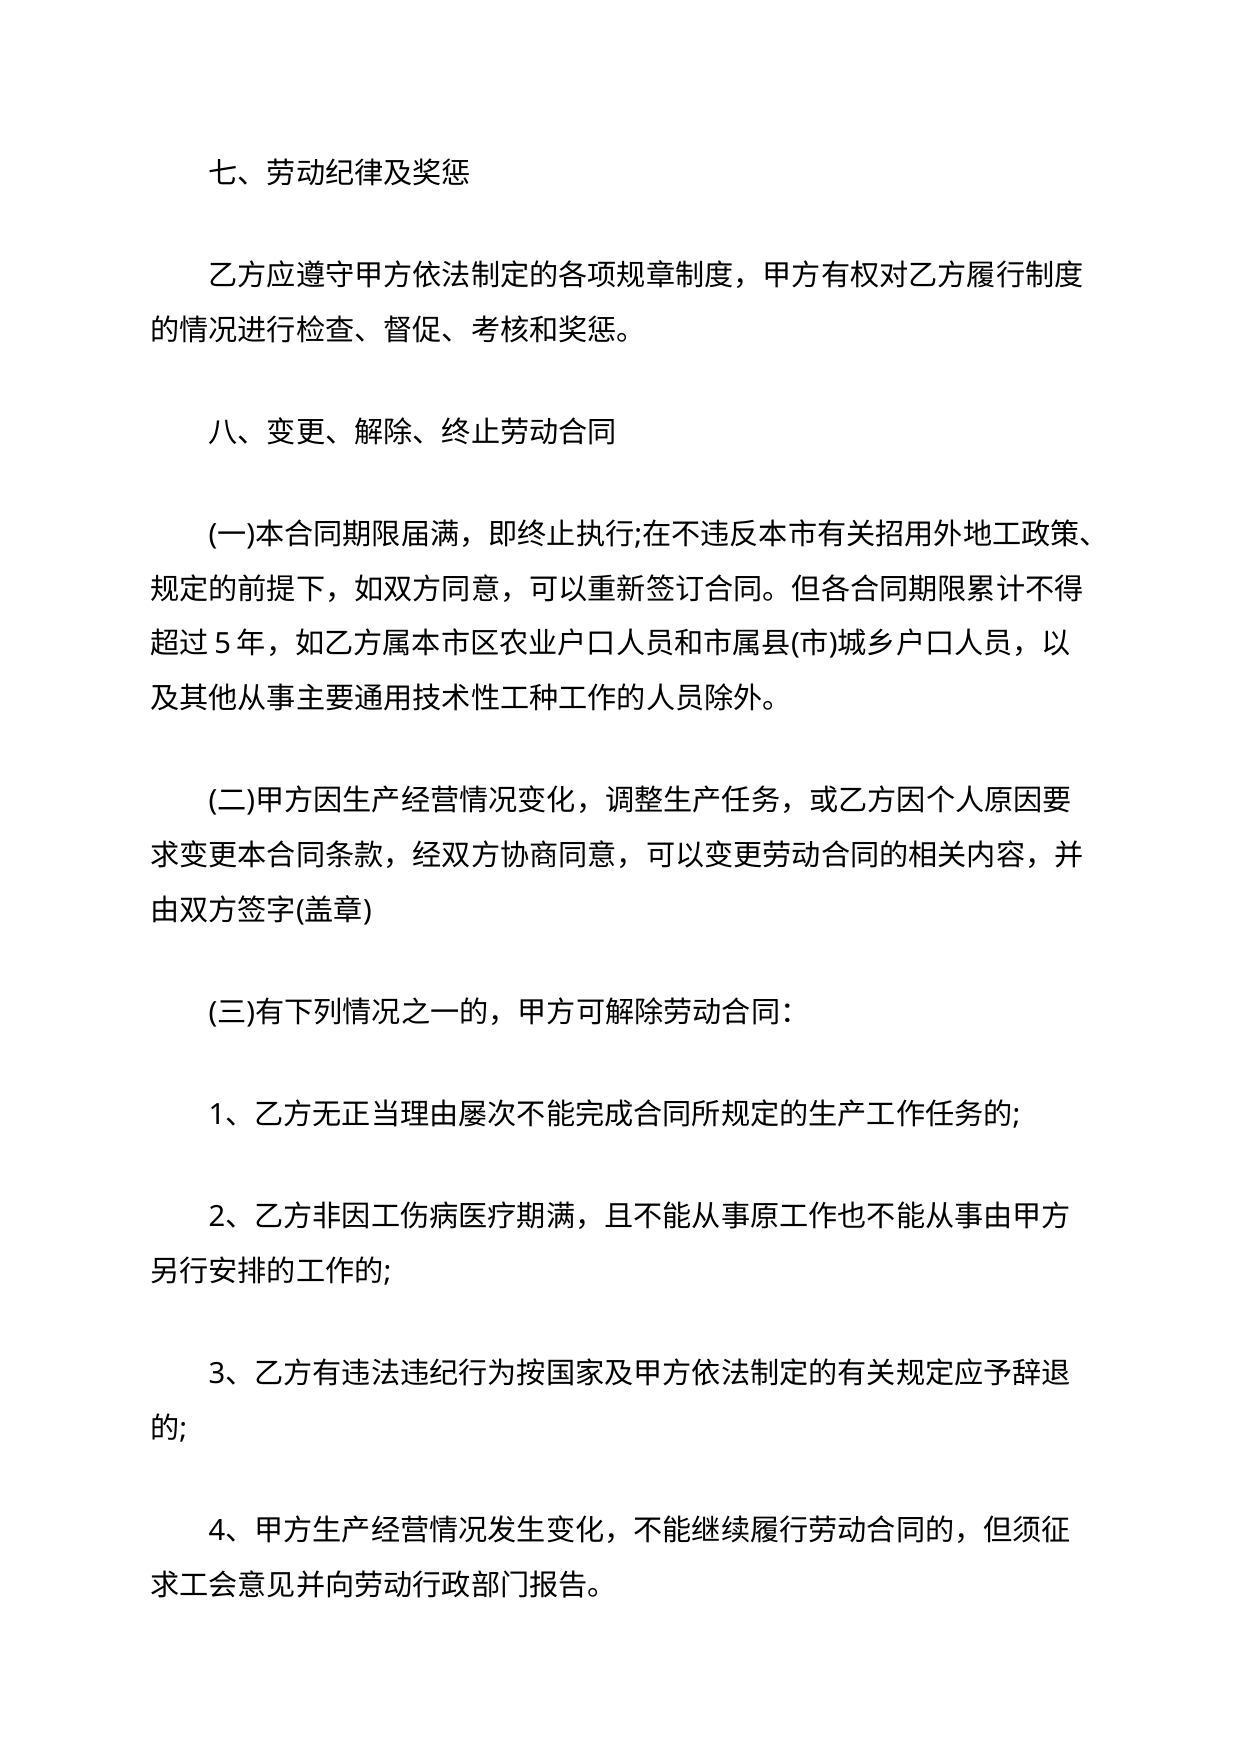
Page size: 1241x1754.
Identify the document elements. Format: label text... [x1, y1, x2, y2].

text (二)甲方因生产经营情况变化，调整生产任务，或乙方因个人原因要求变更本合同条款，经双方协商同意，可以变更劳动合同的相关内容，并由双方签字(盖章) [150, 777, 1090, 929]
text 4、甲方生产经营情况发生变化，不能继续履行劳动合同的，但须征求工会意见并向劳动行政部门报告。 [150, 1507, 1090, 1604]
text 七、劳动纪律及奖惩 [150, 150, 1090, 192]
text 3、乙方有违法违纪行为按国家及甲方依法制定的有关规定应予辞退的; [150, 1350, 1090, 1447]
text 八、变更、解除、终止劳动合同 [150, 408, 1090, 451]
text (三)有下列情况之一的，甲方可解除劳动合同： [150, 989, 1090, 1031]
text 乙方应遵守甲方依法制定的各项规章制度，甲方有权对乙方履行制度的情况进行检查、督促、考核和奖惩。 [150, 252, 1090, 349]
text 1、乙方无正当理由屡次不能完成合同所规定的生产工作任务的; [150, 1091, 1090, 1133]
text 2、乙方非因工伤病医疗期满，且不能从事原工作也不能从事由甲方另行安排的工作的; [150, 1193, 1090, 1290]
text (一)本合同期限届满，即终止执行;在不违反本市有关招用外地工政策、规定的前提下，如双方同意，可以重新签订合同。但各合同期限累计不得超过5年，如乙方属本市区农业户口人员和市属县(市)城乡户口人员，以及其他从事主要通用技术性工种工作的人员除外。 [150, 510, 1090, 717]
